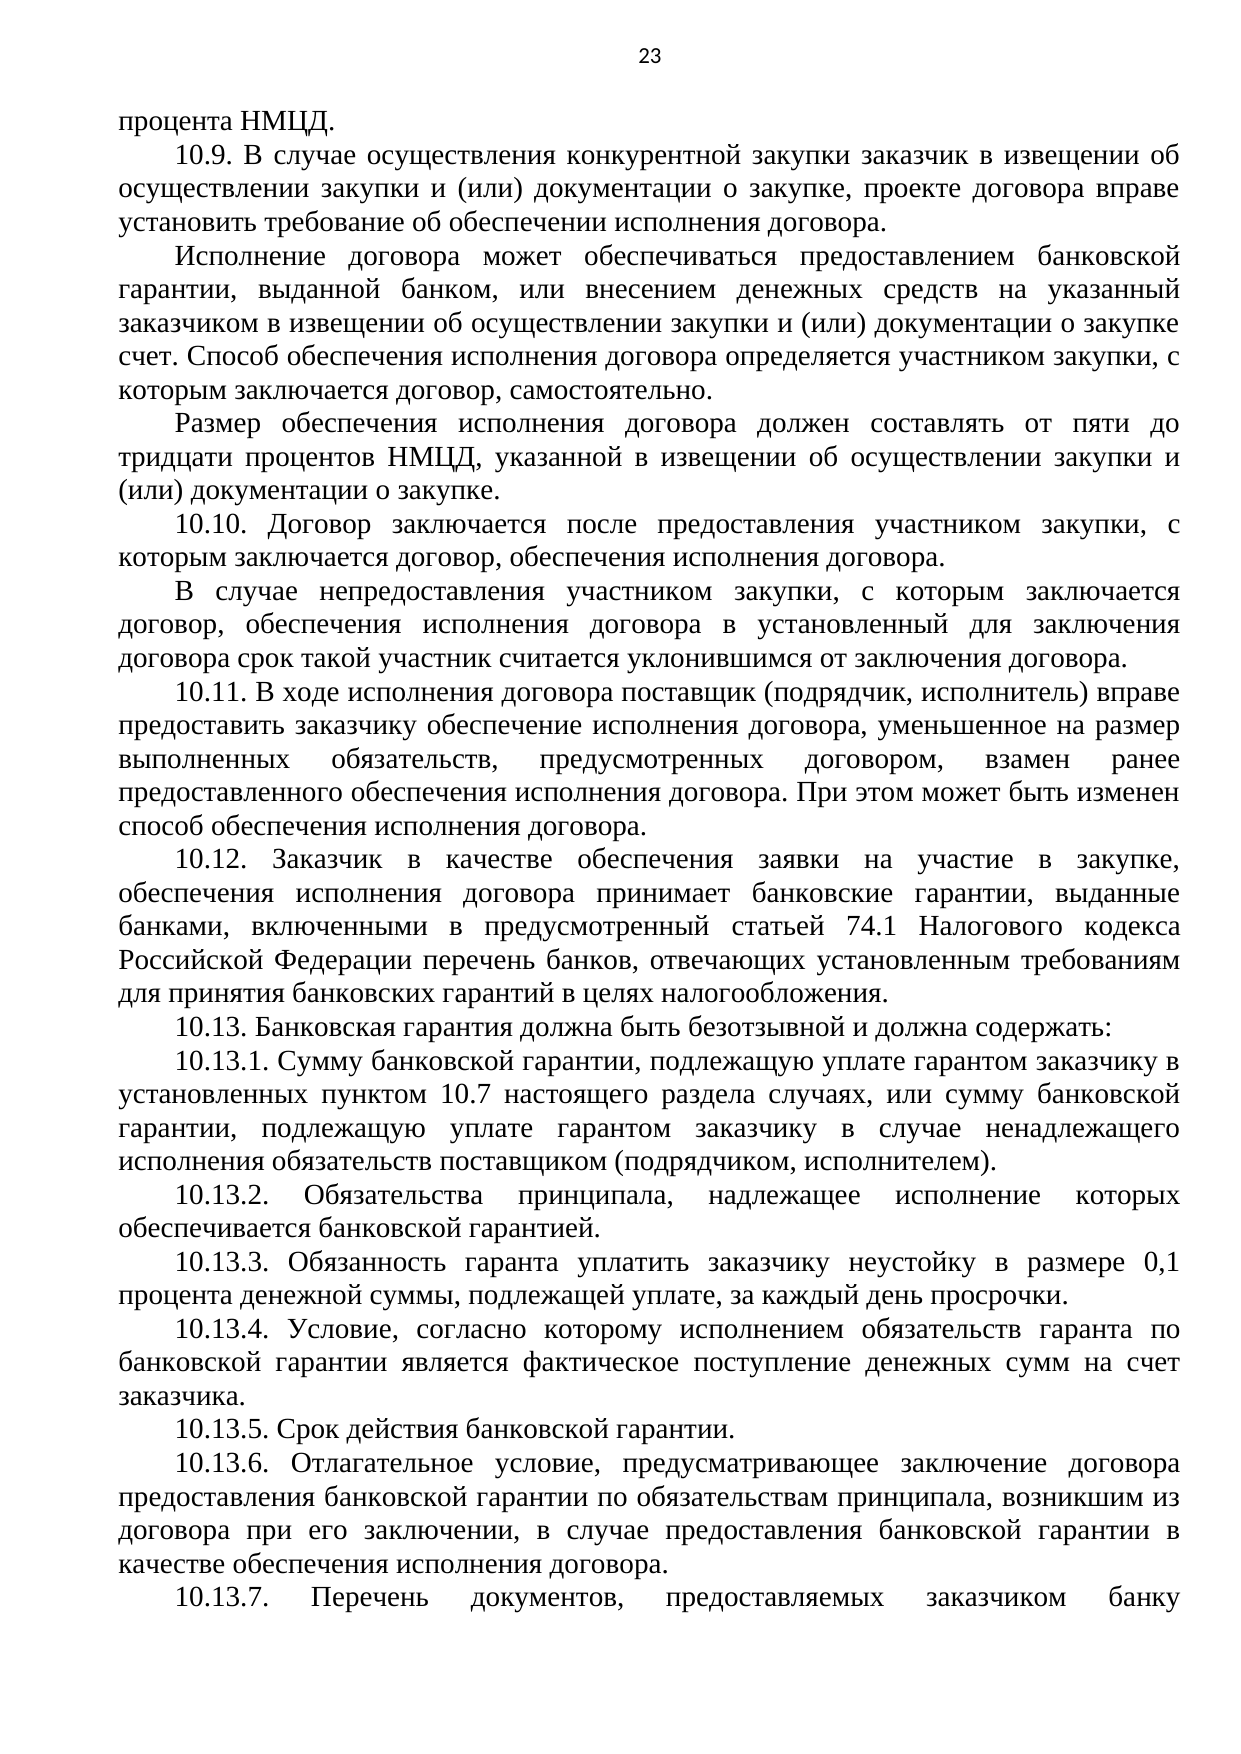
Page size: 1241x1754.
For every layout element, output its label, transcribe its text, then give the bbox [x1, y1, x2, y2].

text 10.13.6. Отлагательное условие, предусматривающее заключение договора предоставления банковской гарантии по обязательствам принципала, возникшим из договора при его заключении, в случае предоставления банковской гарантии в качестве обеспечения исполнения договора. [118, 1445, 1181, 1579]
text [118, 103, 1181, 137]
text 10.12. Заказчик в качестве обеспечения заявки на участие в закупке, обеспечения исполнения договора принимает банковские гарантии, выданные банками, включенными в предусмотренный статьей 74.1 Налогового кодекса Российской Федерации перечень банков, отвечающих установленным требованиям для принятия банковских гарантий в целях налогообложения. [118, 841, 1181, 1009]
text 10.10. Договор заключается после предоставления участником закупки, с которым заключается договор, обеспечения исполнения договора. [118, 506, 1181, 573]
text 10.13.4. Условие, согласно которому исполнением обязательств гаранта по банковской гарантии является фактическое поступление денежных сумм на счет заказчика. [118, 1311, 1181, 1412]
text 10.9. В случае осуществления конкурентной закупки заказчик в извещении об осуществлении закупки и (или) документации о закупке, проекте договора вправе установить требование об обеспечении исполнения договора. [118, 137, 1181, 238]
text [118, 1579, 1181, 1613]
text 10.13. Банковская гарантия должна быть безотзывной и должна содержать: [118, 1009, 1181, 1043]
text Исполнение договора может обеспечиваться предоставлением банковской гарантии, выданной банком, или внесением денежных средств на указанный заказчиком в извещении об осуществлении закупки и (или) документации о закупке счет. Способ обеспечения исполнения договора определяется участником закупки, с которым заключается договор, самостоятельно. [118, 238, 1181, 405]
text 10.13.5. Срок действия банковской гарантии. [118, 1412, 1181, 1445]
text 10.13.1. Сумму банковской гарантии, подлежащую уплате гарантом заказчику в установленных пунктом 10.7 настоящего раздела случаях, или сумму банковской гарантии, подлежащую уплате гарантом заказчику в случае ненадлежащего исполнения обязательств поставщиком (подрядчиком, исполнителем). [118, 1043, 1181, 1177]
text 10.13.2. Обязательства принципала, надлежащее исполнение которых обеспечивается банковской гарантией. [118, 1177, 1181, 1244]
text 10.13.3. Обязанность гаранта уплатить заказчику неустойку в размере 0,1 процента денежной суммы, подлежащей уплате, за каждый день просрочки. [118, 1244, 1181, 1311]
text 10.11. В ходе исполнения договора поставщик (подрядчик, исполнитель) вправе предоставить заказчику обеспечение исполнения договора, уменьшенное на размер выполненных обязательств, предусмотренных договором, взамен ранее предоставленного обеспечения исполнения договора. При этом может быть изменен способ обеспечения исполнения договора. [118, 674, 1181, 841]
text Размер обеспечения исполнения договора должен составлять от пяти до тридцати процентов НМЦД, указанной в извещении об осуществлении закупки и (или) документации о закупке. [118, 405, 1181, 506]
text В случае непредоставления участником закупки, с которым заключается договор, обеспечения исполнения договора в установленный для заключения договора срок такой участник считается уклонившимся от заключения договора. [118, 573, 1181, 674]
